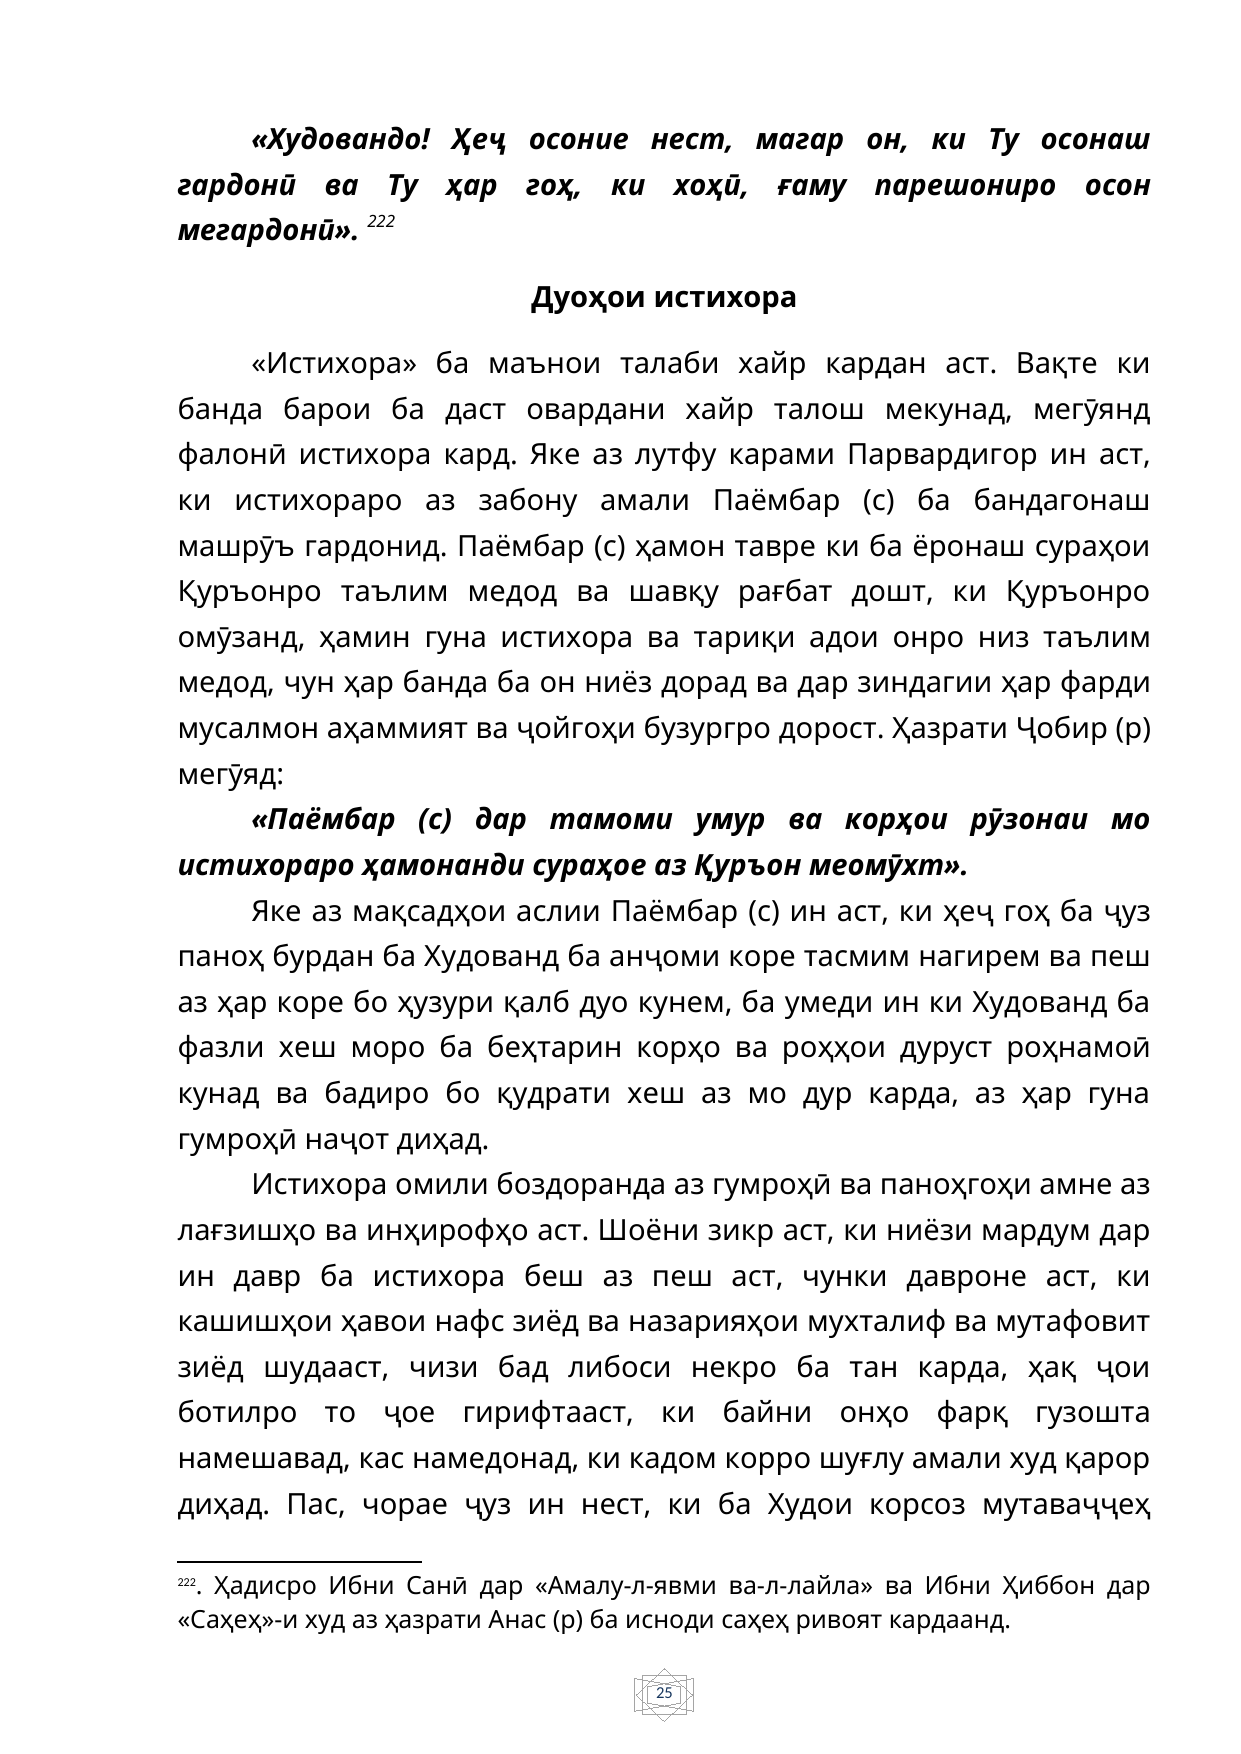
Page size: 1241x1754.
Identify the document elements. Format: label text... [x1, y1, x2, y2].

text «Худовандо! Ҳеҷ осоние нест, магар он, ки Ту осонаш гардонӣ ва Ту ҳар гоҳ, ки хоҳӣ, ғаму парешониро осон мегардонӣ». [177, 118, 1152, 249]
text Яке аз мақсадҳои аслии Паёмбар (с) ин аст, ки ҳеҷ гоҳ ба ҷуз паноҳ бурдан ба Худованд ба анҷоми коре тасмим нагирем ва пеш аз ҳар коре бо ҳузури қалб дуо кунем, ба умеди ин ки Худованд ба фазли хеш моро ба беҳтарин корҳо ва роҳҳои дуруст роҳнамоӣ кунад ва бадиро бо қудрати хеш аз мо дур карда, аз ҳар гуна гумроҳӣ наҷот диҳад. [177, 890, 1152, 1158]
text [177, 1163, 1152, 1523]
text «Паёмбар (с) дар тамоми умур ва корҳои рӯзонаи мо истихораро ҳамонанди сураҳое аз Қуръон меомӯхт». [177, 798, 1152, 884]
text «Истихора» ба маънои талаби хайр кардан аст. Вақте ки банда барои ба даст овардани хайр талош мекунад, мегӯянд фалонӣ истихора кард. Яке аз лутфу карами Парвардигор ин аст, ки истихораро аз забону амали Паёмбар (с) ба бандагонаш машрӯъ гардонид. Паёмбар (с) ҳамон тавре ки ба ёронаш сураҳои Қуръонро таълим медод ва шавқу рағбат дошт, ки Қуръонро омӯзанд, ҳамин гуна истихора ва тариқи адои онро низ таълим медод, чун ҳар банда ба он ниёз дорад ва дар зиндагии ҳар фарди мусалмон аҳаммият ва ҷойгоҳи бузургро дорост. Ҳазрати Ҷобир (р) мегӯяд: [177, 342, 1152, 793]
text Дуоҳои истихора [177, 276, 1152, 316]
